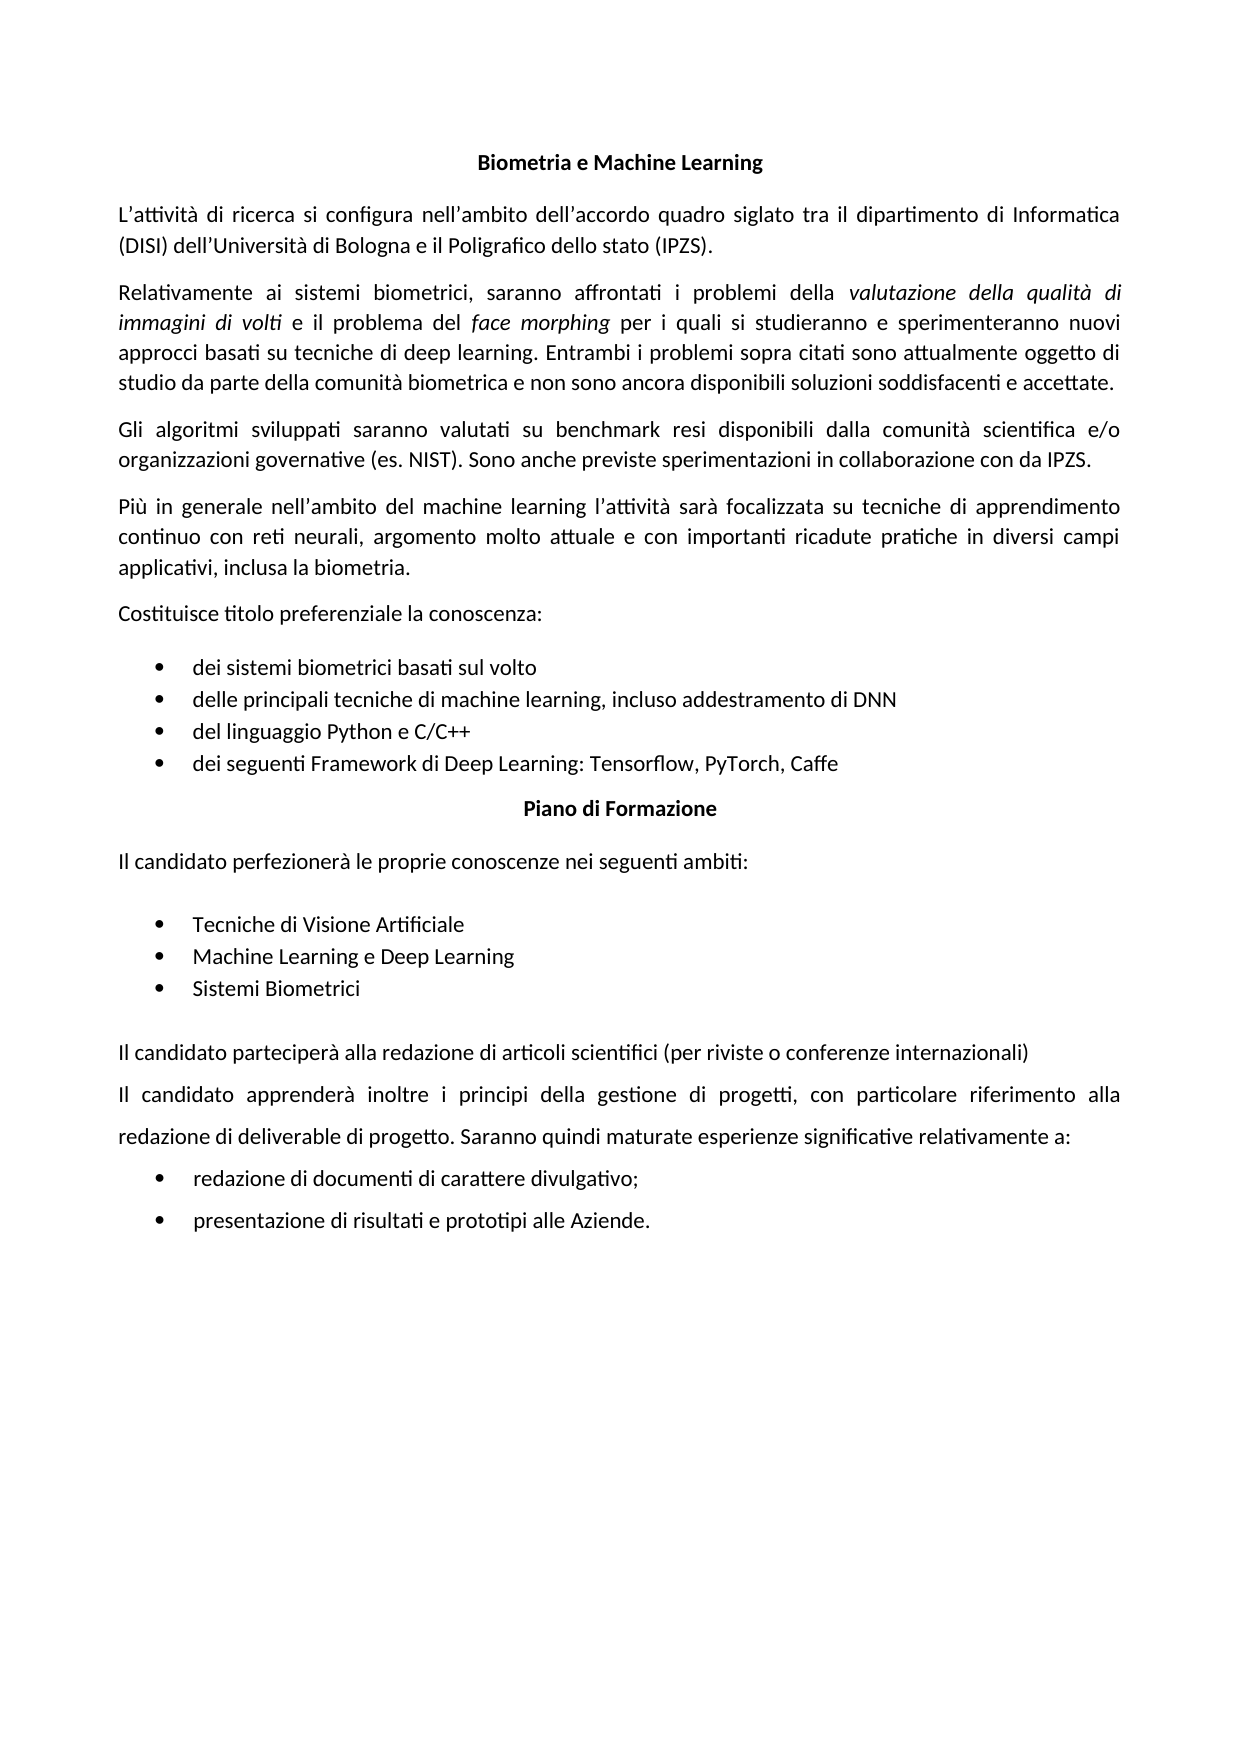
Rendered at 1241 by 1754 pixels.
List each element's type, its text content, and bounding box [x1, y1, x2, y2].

text Il candidato parteciperà alla redazione di articoli scientifici (per riviste o conferenze internazionali) [118, 1038, 1122, 1066]
text Costituisce titolo preferenziale la conoscenza: [118, 599, 1122, 628]
list del linguaggio Python e C/C++ [155, 717, 1122, 745]
list delle principali tecniche di machine learning, incluso addestramento di DNN [155, 685, 1122, 713]
list redazione di documenti di carattere divulgativo; [156, 1164, 1122, 1192]
text Biometria e Machine Learning [118, 148, 1122, 176]
text Gli algoritmi sviluppati saranno valutati su benchmark resi disponibili dalla comunità scientifica e/o organizzazioni governative (es. NIST). Sono anche previste sperimentazioni in collaborazione con da IPZS. [118, 415, 1122, 473]
text Piano di Formazione [118, 794, 1122, 822]
list dei sistemi biometrici basati sul volto [155, 653, 1122, 681]
text Più in generale nell’ambito del machine learning l’attività sarà focalizzata su tecniche di apprendimento continuo con reti neurali, argomento molto attuale e con importanti ricadute pratiche in diversi campi applicativi, inclusa la biometria. [118, 492, 1122, 581]
text Relativamente ai sistemi biometrici, saranno affrontati i problemi della valutazione della qualità di immagini di volti e il problema del face morphing per i quali si studieranno e sperimenteranno nuovi approcci basati su tecniche di deep learning. Entrambi i problemi sopra citati sono attualmente oggetto di studio da parte della comunità biometrica e non sono ancora disponibili soluzioni soddisfacenti e accettate. [118, 278, 1122, 396]
list presentazione di risultati e prototipi alle Aziende. [156, 1206, 1122, 1234]
list Tecniche di Visione Artificiale [155, 910, 1122, 938]
list Sistemi Biometrici [155, 974, 1122, 1002]
text Il candidato apprenderà inoltre i principi della gestione di progetti, con particolare riferimento alla redazione di deliverable di progetto. Saranno quindi maturate esperienze significative relativamente a: [118, 1080, 1122, 1150]
list Machine Learning e Deep Learning [155, 942, 1122, 970]
list dei seguenti Framework di Deep Learning: Tensorflow, PyTorch, Caffe [155, 749, 1122, 777]
text Il candidato perfezionerà le proprie conoscenze nei seguenti ambiti: [118, 847, 1122, 875]
text L’attività di ricerca si configura nell’ambito dell’accordo quadro siglato tra il dipartimento di Informatica (DISI) dell’Università di Bologna e il Poligrafico dello stato (IPZS). [118, 201, 1122, 259]
